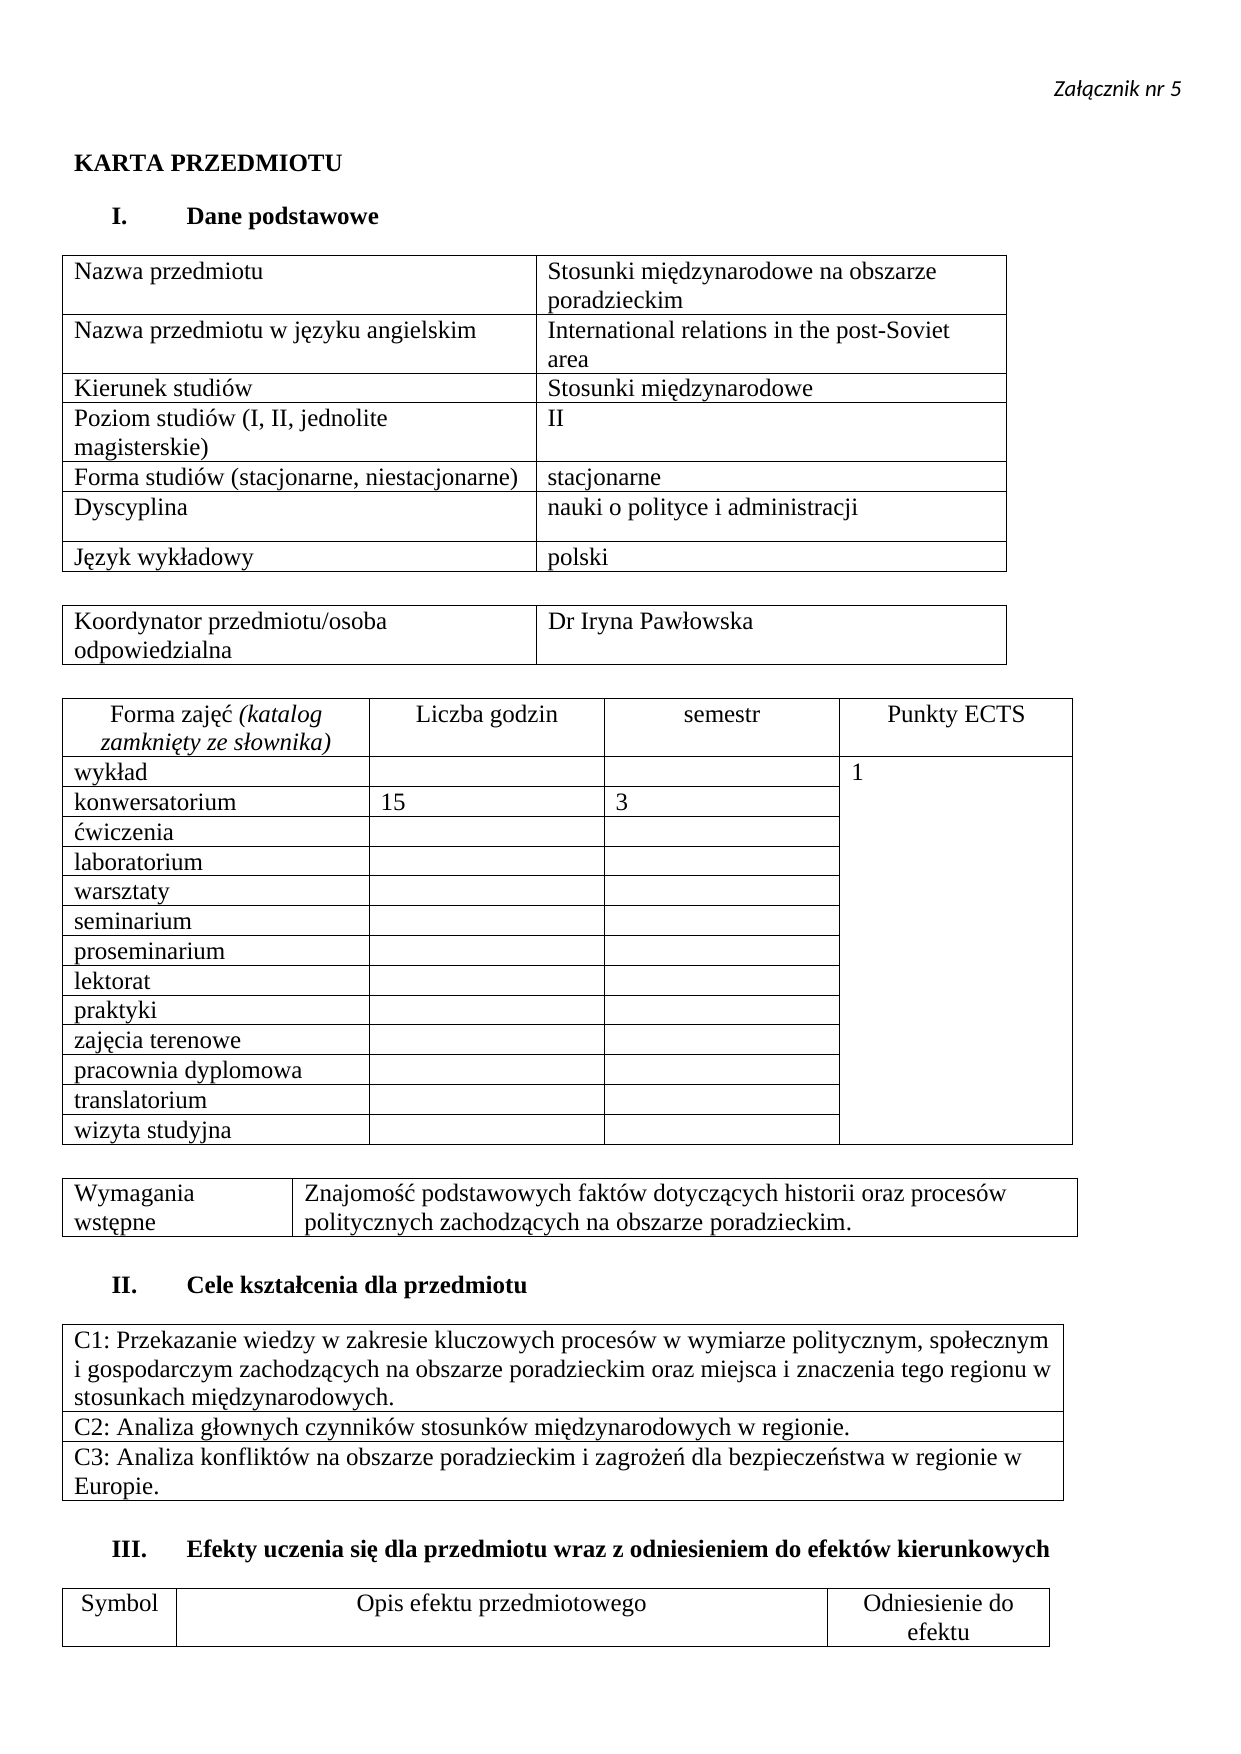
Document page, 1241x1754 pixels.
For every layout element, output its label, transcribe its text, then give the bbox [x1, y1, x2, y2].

table_cell pracownia dyplomowa [63, 1055, 369, 1084]
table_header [177, 1589, 827, 1646]
table_header Wymagania wstępne [63, 1179, 292, 1236]
table_header Stosunki międzynarodowe na obszarze poradzieckim [537, 256, 1006, 314]
table_cell Forma studiów (stacjonarne, niestacjonarne) [63, 462, 536, 491]
list Efekty uczenia się dla przedmiotu wraz z odniesieniem do efektów kierunkowych [111, 1534, 1181, 1562]
table_header Dr Iryna Pawłowska [537, 606, 1006, 663]
table_cell warsztaty [63, 876, 369, 905]
table_cell zajęcia terenowe [63, 1025, 369, 1054]
table_cell [370, 876, 604, 905]
table_cell 3 [605, 787, 839, 816]
table_header semestr [605, 699, 839, 756]
table_cell stacjonarne [537, 462, 1006, 491]
table_cell II [537, 403, 1006, 461]
table_cell [370, 996, 604, 1024]
table_cell ćwiczenia [63, 817, 369, 846]
table_cell [370, 1115, 604, 1143]
table_header Koordynator przedmiotu/osoba odpowiedzialna [63, 606, 536, 663]
table_cell International relations in the post-Soviet area [537, 315, 1006, 372]
table_cell Język wykładowy [63, 542, 536, 571]
table_cell [605, 757, 839, 786]
table_cell [370, 906, 604, 935]
table_cell [605, 847, 839, 875]
table_cell [605, 876, 839, 905]
table_cell [370, 847, 604, 875]
table_cell [605, 966, 839, 994]
table_cell proseminarium [63, 936, 369, 965]
table_cell wizyta studyjna [63, 1115, 369, 1143]
table_header Symbol [63, 1589, 176, 1646]
list Dane podstawowe [111, 201, 1181, 230]
table_cell [605, 996, 839, 1024]
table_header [828, 1589, 1049, 1646]
table_cell [370, 1085, 604, 1114]
table_cell [605, 936, 839, 965]
table_cell nauki o polityce i administracji [537, 492, 1006, 541]
table_cell [605, 906, 839, 935]
table_cell Stosunki międzynarodowe [537, 374, 1006, 402]
table_cell [370, 1025, 604, 1054]
table_cell laboratorium [63, 847, 369, 875]
table_cell konwersatorium [63, 787, 369, 816]
table_cell lektorat [63, 966, 369, 994]
table_cell translatorium [63, 1085, 369, 1114]
table_header Punkty ECTS [840, 699, 1072, 756]
table_cell [605, 817, 839, 846]
table_cell praktyki [63, 996, 369, 1024]
table_cell [370, 1055, 604, 1084]
table_cell 1 [840, 757, 1072, 1143]
table_cell C3: Analiza konfliktów na obszarze poradzieckim i zagrożeń dla bezpieczeństwa w regionie w Europie. [63, 1442, 1063, 1499]
table_header Liczba godzin [370, 699, 604, 756]
table_cell [605, 1025, 839, 1054]
table_cell 15 [370, 787, 604, 816]
list Cele kształcenia dla przedmiotu [111, 1270, 1181, 1299]
table_cell polski [537, 542, 1006, 571]
table_cell [370, 817, 604, 846]
table_cell seminarium [63, 906, 369, 935]
table_cell Poziom studiów (I, II, jednolite magisterskie) [63, 403, 536, 461]
table_cell [605, 1055, 839, 1084]
table_cell [370, 966, 604, 994]
table_header Nazwa przedmiotu [63, 256, 536, 314]
table_header C1: Przekazanie wiedzy w zakresie kluczowych procesów w wymiarze politycznym, społecznym i gospodarczym zachodzących na obszarze poradzieckim oraz miejsca i znaczenia tego regionu w stosunkach międzynarodowych. [63, 1325, 1063, 1411]
table_cell Dyscyplina [63, 492, 536, 541]
table_cell Nazwa przedmiotu w języku angielskim [63, 315, 536, 372]
table_header Znajomość podstawowych faktów dotyczących historii oraz procesów politycznych zachodzących na obszarze poradzieckim. [293, 1179, 1077, 1236]
table_cell [370, 936, 604, 965]
table_cell [370, 757, 604, 786]
table_cell wykład [63, 757, 369, 786]
table_header Forma zajęć (katalog zamknięty ze słownika) [63, 699, 369, 756]
table_cell Kierunek studiów [63, 374, 536, 402]
text KARTA PRZEDMIOTU [74, 148, 1181, 176]
table_cell [605, 1115, 839, 1143]
table_cell C2: Analiza głownych czynników stosunków międzynarodowych w regionie. [63, 1412, 1063, 1441]
table_cell [605, 1085, 839, 1114]
